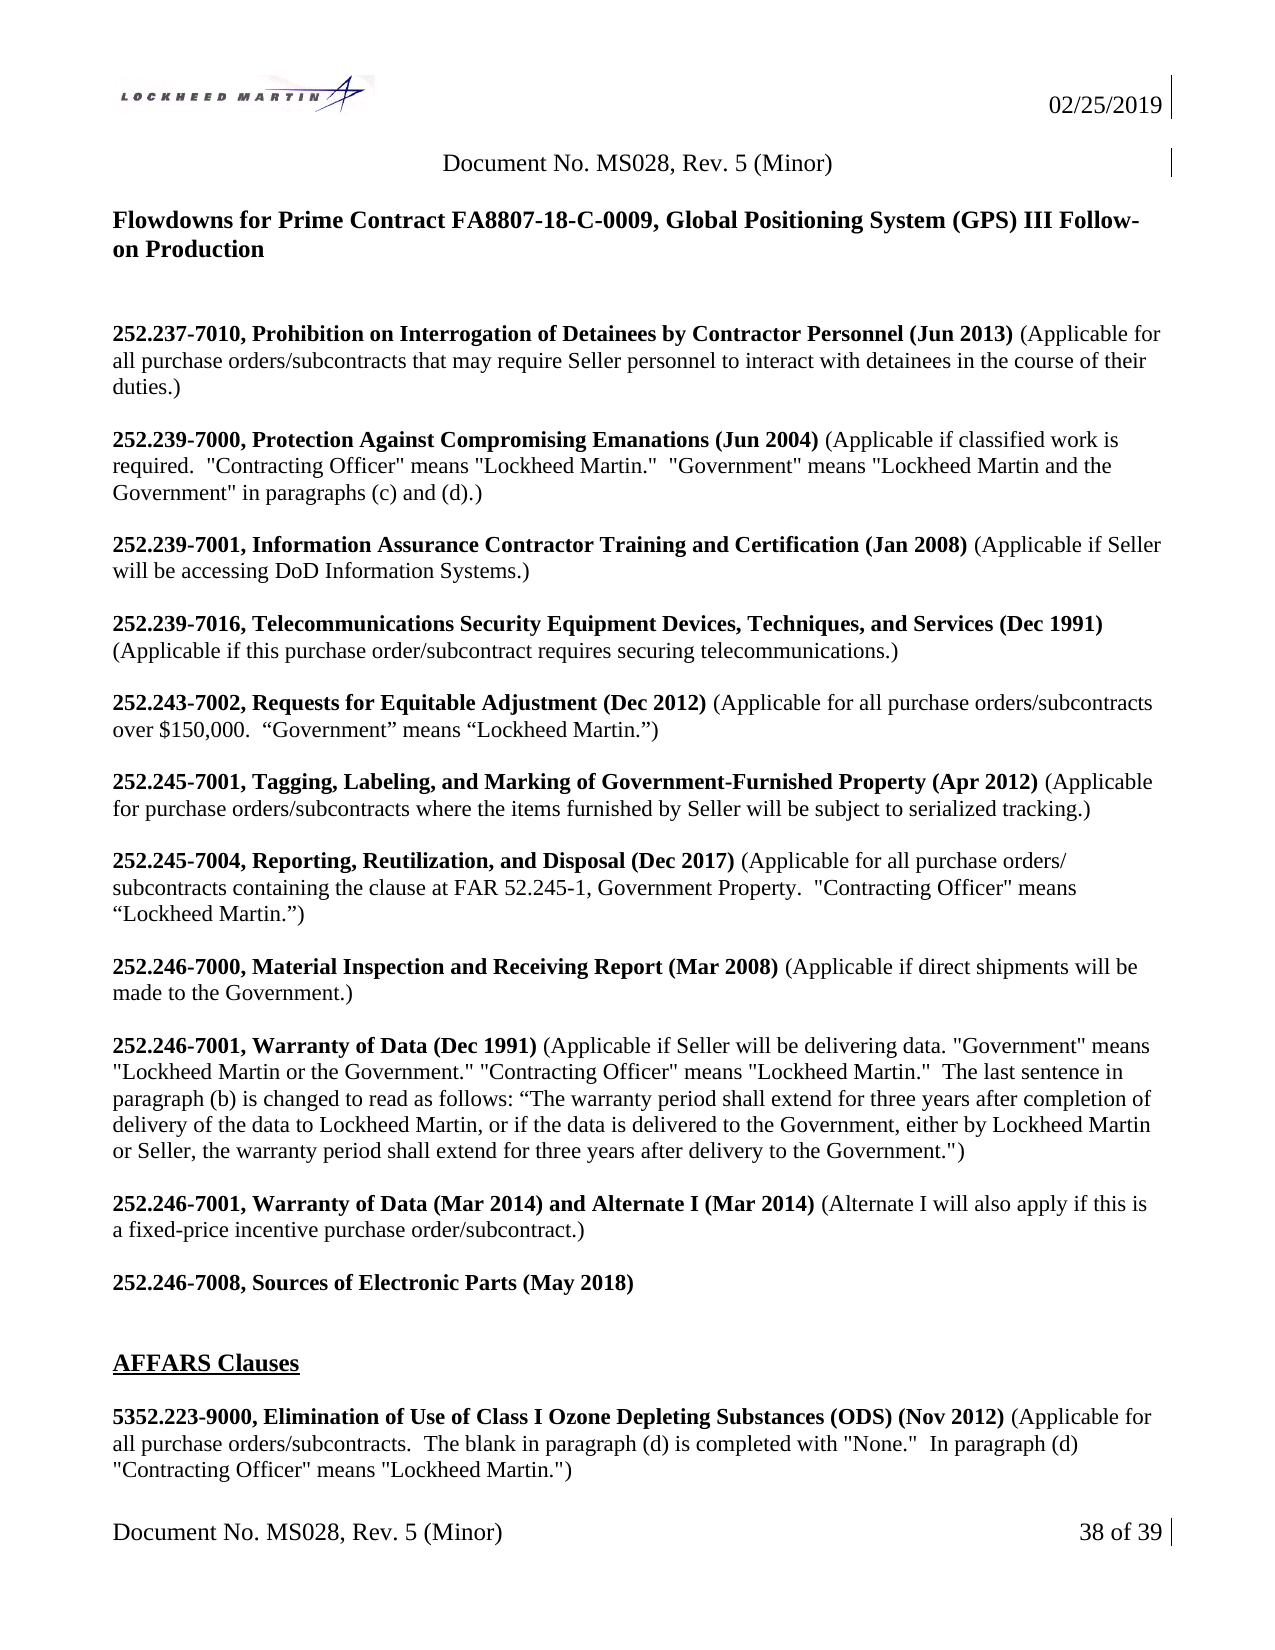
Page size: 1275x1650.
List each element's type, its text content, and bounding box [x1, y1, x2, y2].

text 5352.223-9000, Elimination of Use of Class I Ozone Depleting Substances (ODS) (Nov 2012) (Applicable for all purchase orders/subcontracts. The blank in paragraph (d) is completed with "None." In paragraph (d) "Contracting Officer" means "Lockheed Martin.") [112, 1403, 1162, 1482]
text 252.246-7008, Sources of Electronic Parts (May 2018) [112, 1269, 1162, 1296]
text 252.245-7001, Tagging, Labeling, and Marking of Government-Furnished Property (Apr 2012) (Applicable for purchase orders/subcontracts where the items furnished by Seller will be subject to serialized tracking.) [112, 768, 1162, 821]
text 252.243-7002, Requests for Equitable Adjustment (Dec 2012) (Applicable for all purchase orders/subcontracts over $150,000. “Government” means “Lockheed Martin.”) [112, 689, 1162, 742]
text 252.239-7000, Protection Against Compromising Emanations (Jun 2004) (Applicable if classified work is required. "Contracting Officer" means "Lockheed Martin." "Government" means "Lockheed Martin and the Government" in paragraphs (c) and (d).) [112, 426, 1162, 505]
text 252.239-7016, Telecommunications Security Equipment Devices, Techniques, and Services (Dec 1991) (Applicable if this purchase order/subcontract requires securing telecommunications.) [112, 610, 1162, 663]
picture [112, 75, 375, 114]
text 252.237-7010, Prohibition on Interrogation of Detainees by Contractor Personnel (Jun 2013) (Applicable for all purchase orders/subcontracts that may require Seller personnel to interact with detainees in the course of their duties.) [112, 320, 1162, 399]
text 252.246-7001, Warranty of Data (Mar 2014) and Alternate I (Mar 2014) (Alternate I will also apply if this is a fixed-price incentive purchase order/subcontract.) [112, 1190, 1162, 1243]
text 252.246-7001, Warranty of Data (Dec 1991) (Applicable if Seller will be delivering data. "Government" means "Lockheed Martin or the Government." "Contracting Officer" means "Lockheed Martin." The last sentence in paragraph (b) is changed to read as follows: “The warranty period shall extend for three years after completion of delivery of the data to Lockheed Martin, or if the data is delivered to the Government, either by Lockheed Martin or Seller, the warranty period shall extend for three years after delivery to the Government.") [112, 1032, 1162, 1164]
text 252.246-7000, Material Inspection and Receiving Report (Mar 2008) (Applicable if direct shipments will be made to the Government.) [112, 953, 1162, 1006]
text AFFARS Clauses [112, 1348, 1162, 1377]
text 252.239-7001, Information Assurance Contractor Training and Certification (Jan 2008) (Applicable if Seller will be accessing DoD Information Systems.) [112, 531, 1162, 584]
text 252.245-7004, Reporting, Reutilization, and Disposal (Dec 2017) (Applicable for all purchase orders/ subcontracts containing the clause at FAR 52.245-1, Government Property. "Contracting Officer" means “Lockheed Martin.”) [112, 847, 1162, 927]
